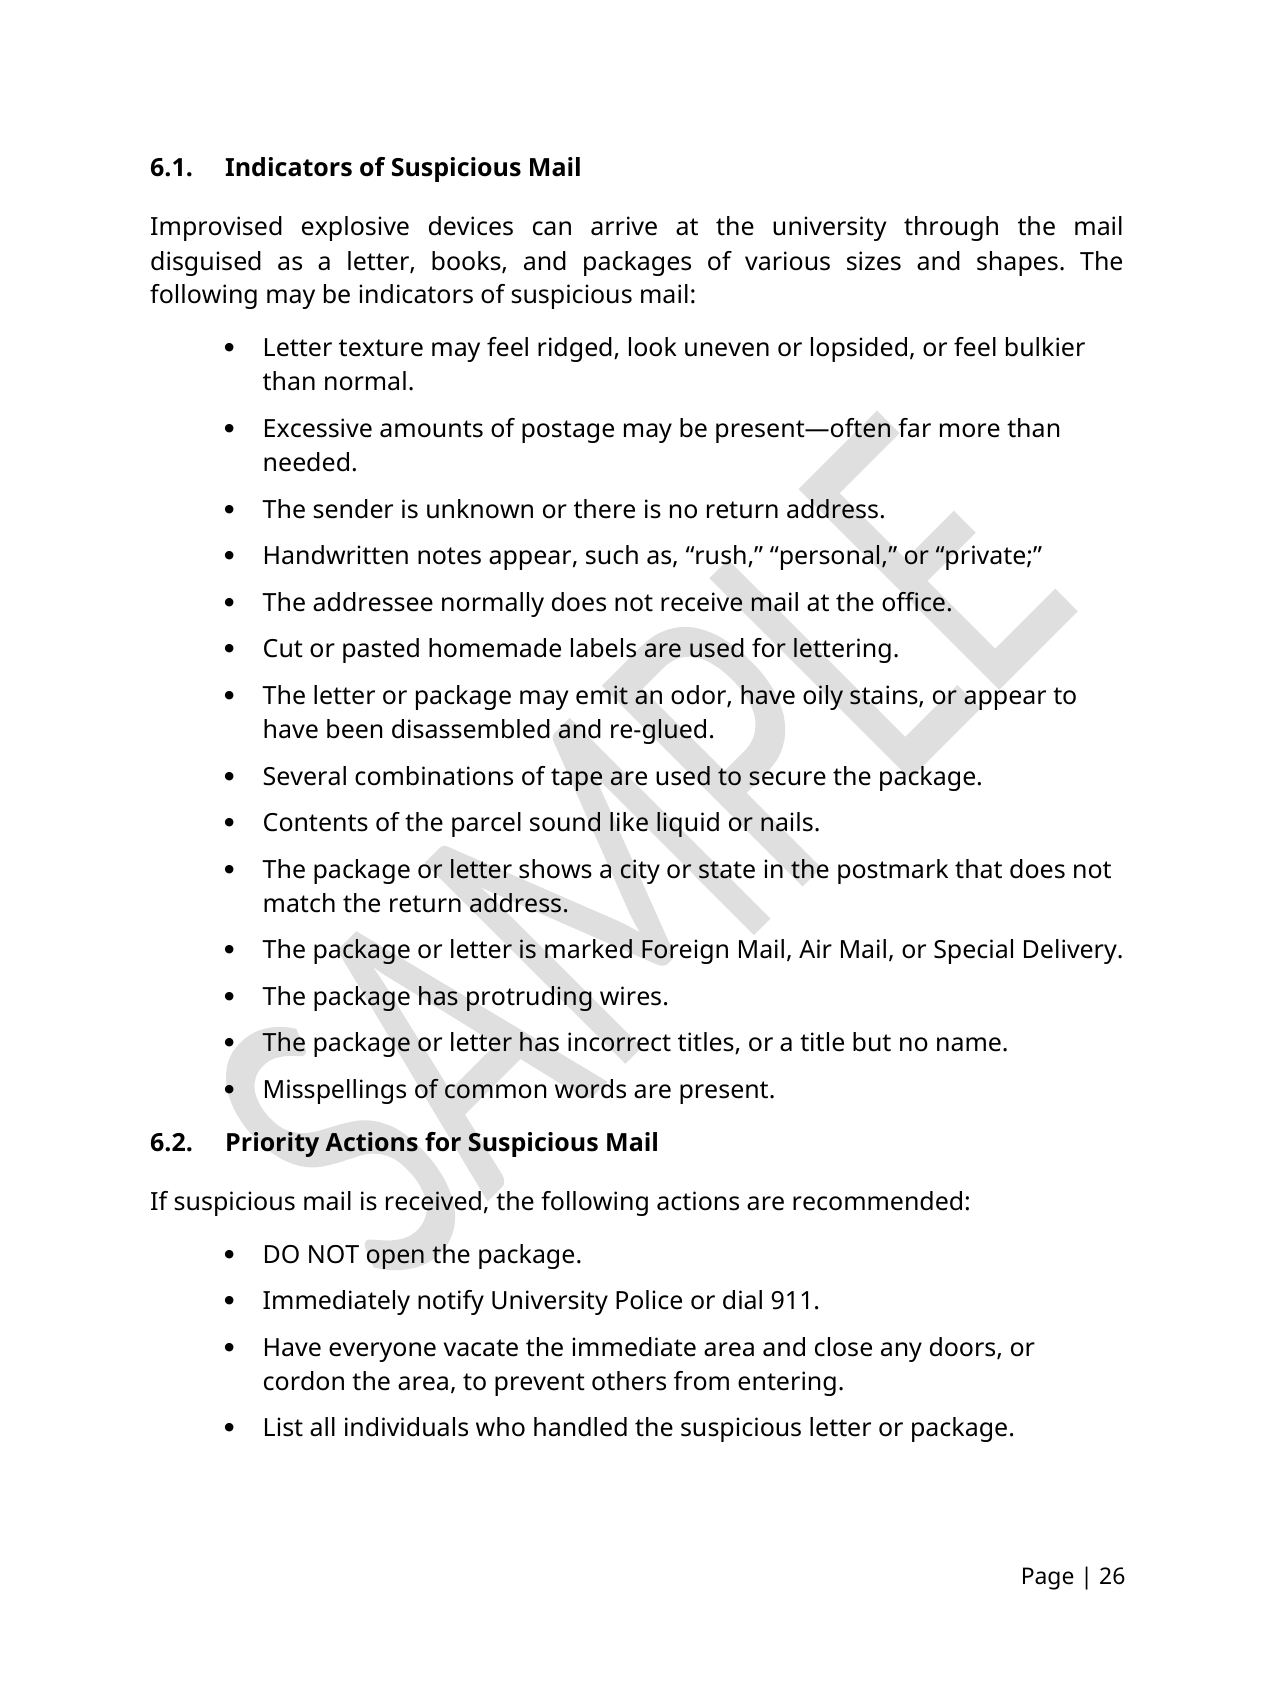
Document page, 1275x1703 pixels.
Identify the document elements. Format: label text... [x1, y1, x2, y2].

list Immediately notify University Police or dial 911. [225, 1283, 1125, 1317]
list The package or letter is marked Foreign Mail, Air Mail, or Special Delivery. [225, 932, 1125, 966]
list DO NOT open the package. [225, 1236, 1125, 1270]
list Cut or pasted homemade labels are used for lettering. [225, 631, 1125, 665]
list The package or letter has incorrect titles, or a title but no name. [225, 1025, 1125, 1059]
list The letter or package may emit an odor, have oily stains, or appear to have been disassembled and re-glued. [225, 677, 1125, 746]
subtitle Indicators of Suspicious Mail [150, 150, 1125, 184]
list Contents of the parcel sound like liquid or nails. [225, 805, 1125, 839]
list List all individuals who handled the suspicious letter or package. [225, 1410, 1125, 1444]
list The addressee normally does not receive mail at the office. [225, 584, 1125, 618]
list Have everyone vacate the immediate area and close any doors, or cordon the area, to prevent others from entering. [225, 1329, 1125, 1397]
list Excessive amounts of postage may be present—often far more than needed. [225, 411, 1125, 479]
list Misspellings of common words are present. [225, 1072, 1125, 1106]
list The package has protruding wires. [225, 978, 1125, 1012]
list The sender is unknown or there is no return address. [225, 491, 1125, 525]
list Handwritten notes appear, such as, “rush,” “personal,” or “private;” [225, 538, 1125, 572]
list Letter texture may feel ridged, look uneven or lopsided, or feel bulkier than normal. [225, 330, 1125, 398]
list The package or letter shows a city or state in the postmark that does not match the return address. [225, 851, 1125, 919]
text Improvised explosive devices can arrive at the university through the mail disguised as a letter, books, and packages of various sizes and shapes. The following may be indicators of suspicious mail: [150, 209, 1125, 311]
list Several combinations of tape are used to secure the package. [225, 758, 1125, 792]
text If suspicious mail is received, the following actions are recommended: [150, 1183, 1125, 1217]
subtitle Priority Actions for Suspicious Mail [150, 1124, 1125, 1158]
